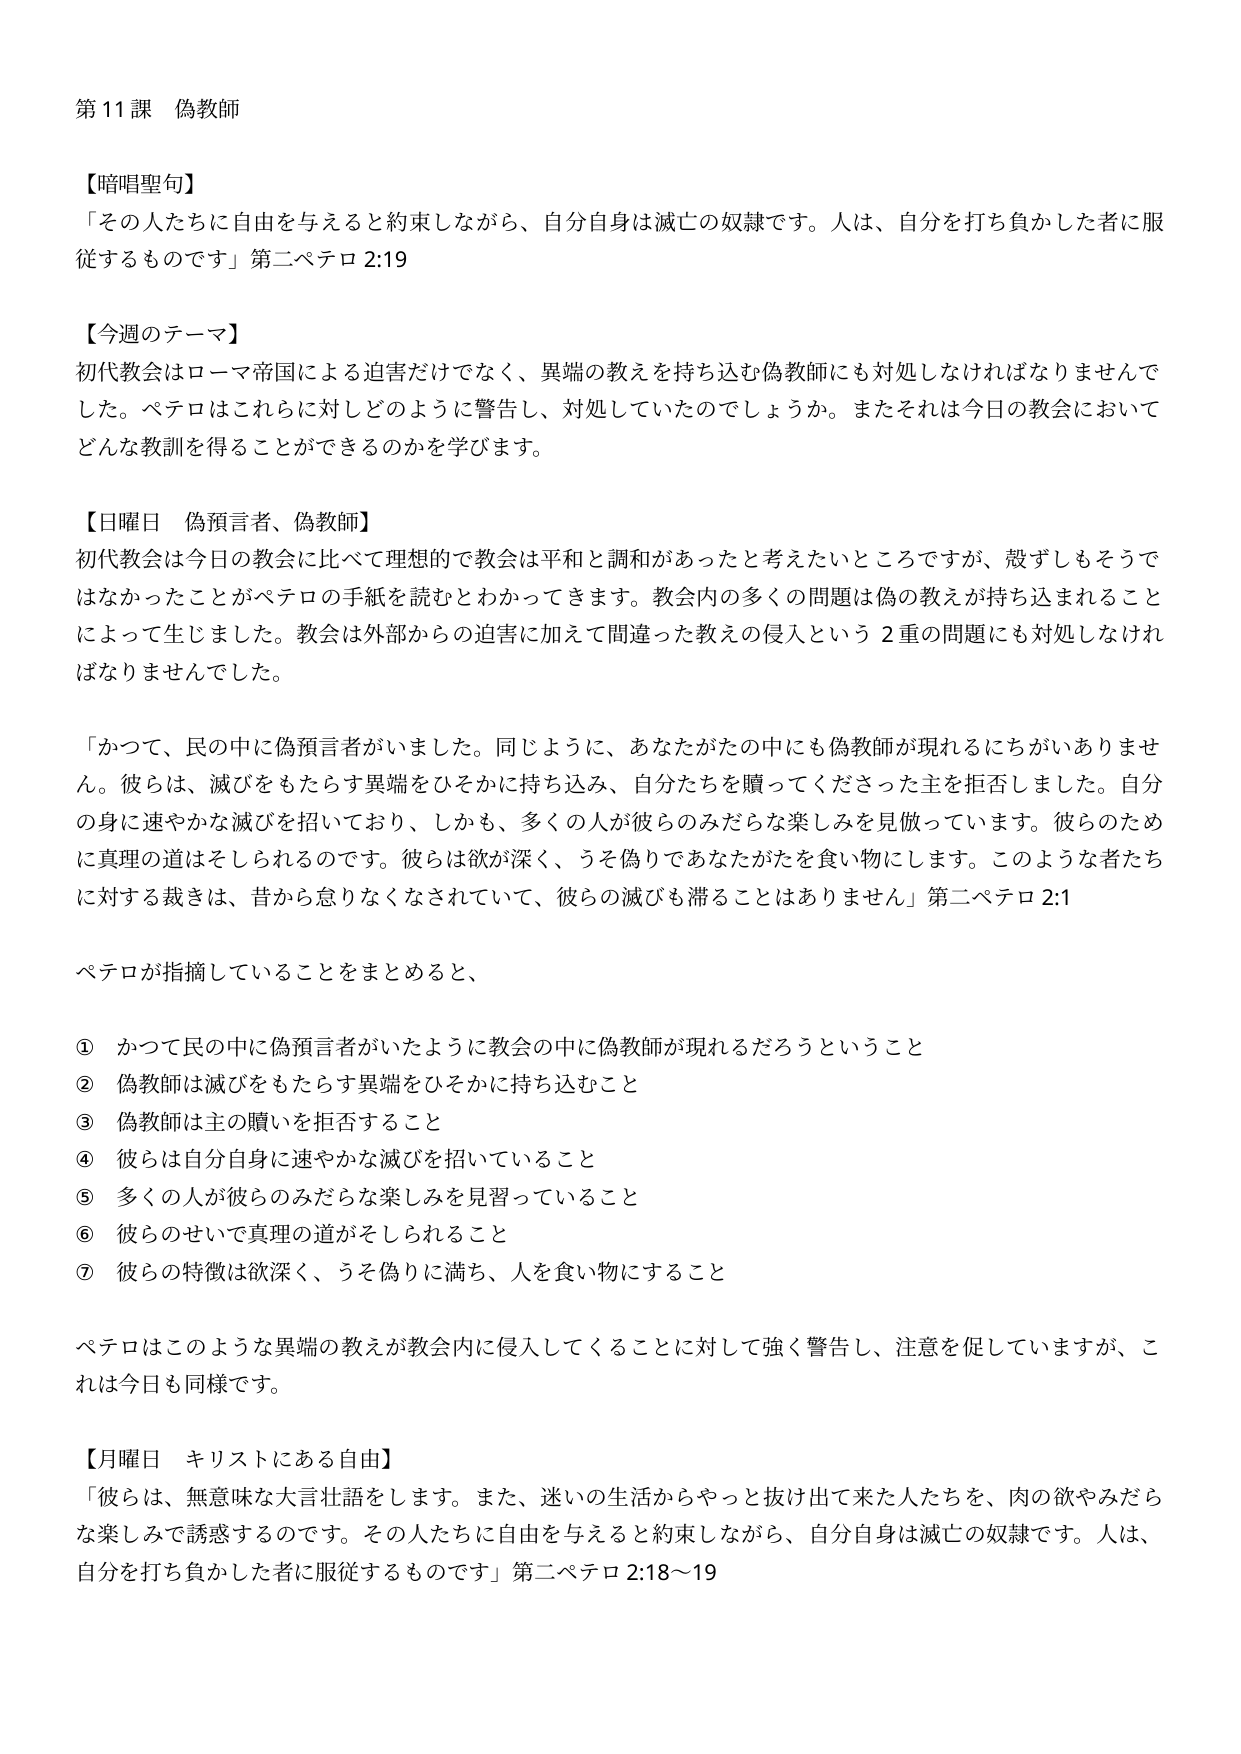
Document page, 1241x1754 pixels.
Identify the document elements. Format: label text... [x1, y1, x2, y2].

text 第11課 偽教師 [75, 89, 1165, 127]
text ⑥ 彼らのせいで真理の道がそしられること [75, 1214, 1165, 1252]
text ⑦ 彼らの特徴は欲深く、うそ偽りに満ち、人を食い物にすること [75, 1252, 1165, 1289]
text 初代教会はローマ帝国による迫害だけでなく、異端の教えを持ち込む偽教師にも対処しなければなりませんでした。ペテロはこれらに対しどのように警告し、対処していたのでしょうか。またそれは今日の教会においてどんな教訓を得ることができるのかを学びます。 [75, 352, 1165, 464]
text 「かつて、民の中に偽預言者がいました。同じように、あなたがたの中にも偽教師が現れるにちがいありません。彼らは、滅びをもたらす異端をひそかに持ち込み、自分たちを贖ってくださった主を拒否しました。自分の身に速やかな滅びを招いており、しかも、多くの人が彼らのみだらな楽しみを見倣っています。彼らのために真理の道はそしられるのです。彼らは欲が深く、うそ偽りであなたがたを食い物にします。このような者たちに対する裁きは、昔から怠りなくなされていて、彼らの滅びも滞ることはありません」第二ペテロ2:1 [75, 727, 1165, 914]
text ペテロが指摘していることをまとめると、 [75, 952, 1165, 989]
text ペテロはこのような異端の教えが教会内に侵入してくることに対して強く警告し、注意を促していますが、これは今日も同様です。 [75, 1327, 1165, 1402]
text 初代教会は今日の教会に比べて理想的で教会は平和と調和があったと考えたいところですが、殻ずしもそうではなかったことがペテロの手紙を読むとわかってきます。教会内の多くの問題は偽の教えが持ち込まれることによって生じました。教会は外部からの迫害に加えて間違った教えの侵入という2重の問題にも対処しなければなりませんでした。 [75, 539, 1165, 689]
text 【日曜日 偽預言者、偽教師】 [75, 502, 1165, 539]
text 【暗唱聖句】 [75, 164, 1165, 202]
text ③ 偽教師は主の贖いを拒否すること [75, 1102, 1165, 1139]
text 「その人たちに自由を与えると約束しながら、自分自身は滅亡の奴隷です。人は、自分を打ち負かした者に服従するものです」第二ペテロ2:19 [75, 202, 1165, 277]
text ② 偽教師は滅びをもたらす異端をひそかに持ち込むこと [75, 1064, 1165, 1102]
text ⑤ 多くの人が彼らのみだらな楽しみを見習っていること [75, 1177, 1165, 1214]
text 【月曜日 キリストにある自由】 [75, 1439, 1165, 1477]
text 「彼らは、無意味な大言壮語をします。また、迷いの生活からやっと抜け出て来た人たちを、肉の欲やみだらな楽しみで誘惑するのです。その人たちに自由を与えると約束しながら、自分自身は滅亡の奴隷です。人は、自分を打ち負かした者に服従するものです」第二ペテロ2:18～19 [75, 1477, 1165, 1589]
text ④ 彼らは自分自身に速やかな滅びを招いていること [75, 1139, 1165, 1177]
text 【今週のテーマ】 [75, 314, 1165, 352]
text ① かつて民の中に偽預言者がいたように教会の中に偽教師が現れるだろうということ [75, 1027, 1165, 1064]
